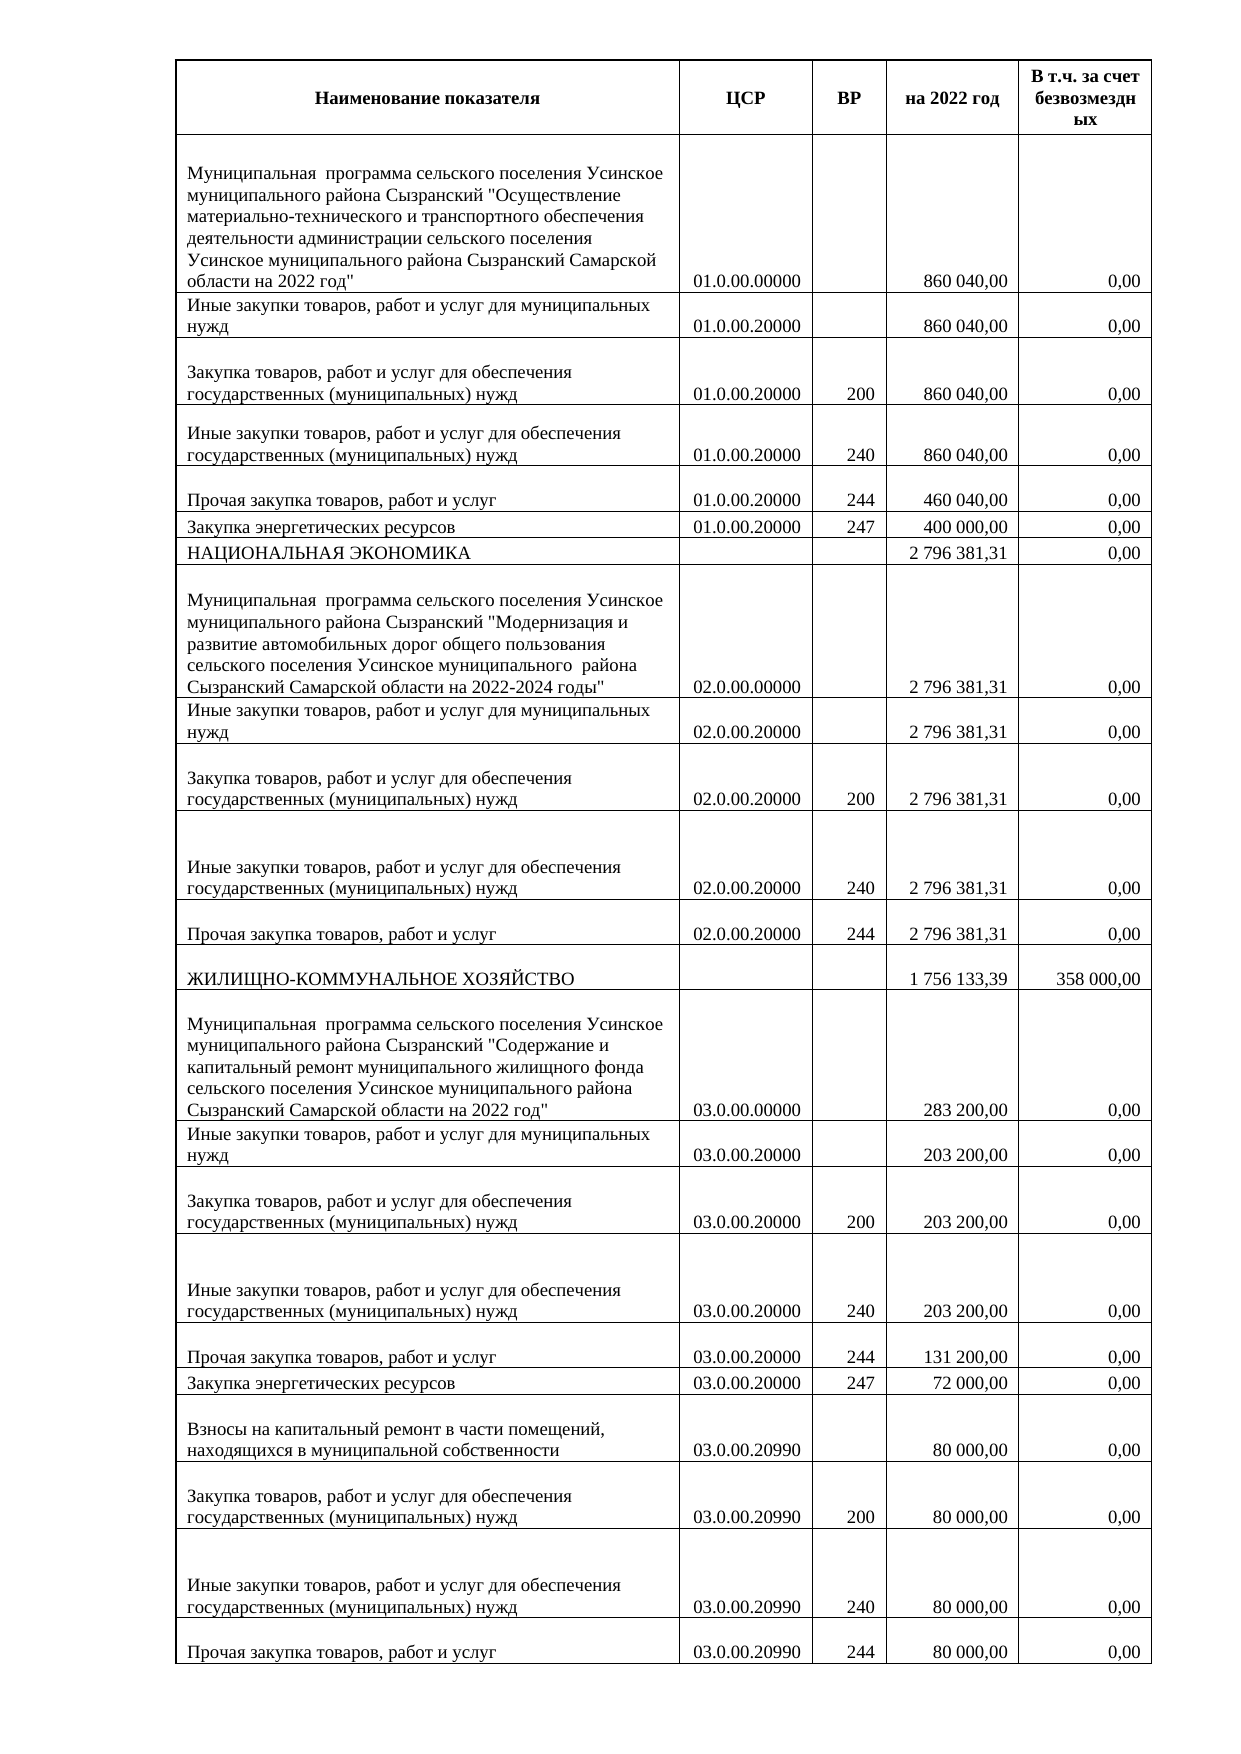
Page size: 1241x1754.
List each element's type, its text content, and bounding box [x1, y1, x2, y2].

table_cell Иные закупки товаров, работ и услуг для муниципальных нужд [177, 293, 679, 337]
table_cell 860 040,00 [887, 293, 1018, 337]
table_cell Иные закупки товаров, работ и услуг для обеспечения государственных (муниципальных) нужд [177, 1234, 679, 1322]
table_cell Закупка товаров, работ и услуг для обеспечения государственных (муниципальных) нужд [177, 744, 679, 810]
table_cell 860 040,00 [887, 135, 1018, 292]
table_cell 2 796 381,31 [887, 811, 1018, 899]
table_cell 2 796 381,31 [887, 900, 1018, 944]
table_cell 0,00 [1019, 1462, 1151, 1528]
table_cell Прочая закупка товаров, работ и услуг [177, 900, 679, 944]
table_cell 0,00 [1019, 466, 1151, 511]
table_cell [680, 538, 812, 564]
table_cell [680, 945, 812, 989]
table_cell 02.0.00.20000 [680, 811, 812, 899]
table_cell Иные закупки товаров, работ и услуг для обеспечения государственных (муниципальных) нужд [177, 1529, 679, 1617]
table_cell [813, 565, 886, 697]
table_cell 72 000,00 [887, 1368, 1018, 1394]
table_cell Закупка энергетических ресурсов [177, 512, 679, 537]
table_cell 244 [813, 1618, 886, 1662]
table_cell 80 000,00 [887, 1529, 1018, 1617]
table_cell 0,00 [1019, 1529, 1151, 1617]
table_cell 0,00 [1019, 538, 1151, 564]
table_cell Взносы на капитальный ремонт в части помещений, находящихся в муниципальной собственности [177, 1395, 679, 1461]
table_cell 80 000,00 [887, 1462, 1018, 1528]
table_cell 0,00 [1019, 565, 1151, 697]
table_cell 03.0.00.20000 [680, 1368, 812, 1394]
table_cell 03.0.00.20990 [680, 1529, 812, 1617]
table_cell 01.0.00.20000 [680, 338, 812, 404]
table_cell 0,00 [1019, 512, 1151, 537]
table_cell 200 [813, 338, 886, 404]
table_cell 2 796 381,31 [887, 538, 1018, 564]
table_cell Закупка товаров, работ и услуг для обеспечения государственных (муниципальных) нужд [177, 1167, 679, 1233]
table_cell 860 040,00 [887, 405, 1018, 465]
table_cell [813, 293, 886, 337]
table_cell 0,00 [1019, 1121, 1151, 1166]
table_cell 01.0.00.00000 [680, 135, 812, 292]
table_cell ЖИЛИЩНО-КОММУНАЛЬНОЕ ХОЗЯЙСТВО [177, 945, 679, 989]
table_header Наименование показателя [177, 61, 679, 134]
table_cell 131 200,00 [887, 1323, 1018, 1367]
table_cell Закупка товаров, работ и услуг для обеспечения государственных (муниципальных) нужд [177, 338, 679, 404]
table_cell 0,00 [1019, 990, 1151, 1120]
table_cell 0,00 [1019, 900, 1151, 944]
table_cell Иные закупки товаров, работ и услуг для обеспечения государственных (муниципальных) нужд [177, 811, 679, 899]
table_cell 0,00 [1019, 1368, 1151, 1394]
table_cell 03.0.00.20000 [680, 1323, 812, 1367]
table_cell 400 000,00 [887, 512, 1018, 537]
table_cell 244 [813, 1323, 886, 1367]
table_cell 03.0.00.20000 [680, 1167, 812, 1233]
table_cell НАЦИОНАЛЬНАЯ ЭКОНОМИКА [177, 538, 679, 564]
table_cell [813, 538, 886, 564]
table_cell Муниципальная программа сельского поселения Усинское муниципального района Сызранский "Содержание и капитальный ремонт муниципального жилищного фонда сельского поселения Усинское муниципального района Сызранский Самарской области на 2022 год" [177, 990, 679, 1120]
table_cell 01.0.00.20000 [680, 405, 812, 465]
table_cell 244 [813, 900, 886, 944]
table_cell 240 [813, 405, 886, 465]
table_cell 02.0.00.20000 [680, 698, 812, 742]
table_cell 2 796 381,31 [887, 565, 1018, 697]
table_cell 2 796 381,31 [887, 744, 1018, 810]
table_cell Прочая закупка товаров, работ и услуг [177, 1618, 679, 1662]
table_cell 0,00 [1019, 338, 1151, 404]
table_cell 03.0.00.20990 [680, 1618, 812, 1662]
table_cell Прочая закупка товаров, работ и услуг [177, 1323, 679, 1367]
table_header на 2022 год [887, 61, 1018, 134]
table_cell 240 [813, 1529, 886, 1617]
table_cell 203 200,00 [887, 1234, 1018, 1322]
table_cell 247 [813, 512, 886, 537]
table_cell Иные закупки товаров, работ и услуг для обеспечения государственных (муниципальных) нужд [177, 405, 679, 465]
table_cell 01.0.00.20000 [680, 512, 812, 537]
table_cell 80 000,00 [887, 1395, 1018, 1461]
table_header ВР [813, 61, 886, 134]
table_cell 0,00 [1019, 744, 1151, 810]
table_cell 01.0.00.20000 [680, 293, 812, 337]
table_cell 283 200,00 [887, 990, 1018, 1120]
table_cell 200 [813, 744, 886, 810]
table_cell 860 040,00 [887, 338, 1018, 404]
table_cell 200 [813, 1462, 886, 1528]
table_cell 0,00 [1019, 811, 1151, 899]
table_cell 03.0.00.00000 [680, 990, 812, 1120]
table_cell 02.0.00.20000 [680, 744, 812, 810]
table_cell [813, 990, 886, 1120]
table_cell 80 000,00 [887, 1618, 1018, 1662]
table_cell 0,00 [1019, 698, 1151, 742]
table_cell 244 [813, 466, 886, 511]
table_cell [813, 135, 886, 292]
table_cell 203 200,00 [887, 1167, 1018, 1233]
table_header В т.ч. за счет безвозмездных [1019, 61, 1151, 134]
table_cell 02.0.00.20000 [680, 900, 812, 944]
table_cell Закупка товаров, работ и услуг для обеспечения государственных (муниципальных) нужд [177, 1462, 679, 1528]
table_cell 01.0.00.20000 [680, 466, 812, 511]
table_cell 0,00 [1019, 1234, 1151, 1322]
table_cell 247 [813, 1368, 886, 1394]
table_cell 0,00 [1019, 1618, 1151, 1662]
table_cell 03.0.00.20000 [680, 1121, 812, 1166]
table_header ЦСР [680, 61, 812, 134]
table_cell 203 200,00 [887, 1121, 1018, 1166]
table_cell Прочая закупка товаров, работ и услуг [177, 466, 679, 511]
table_cell 200 [813, 1167, 886, 1233]
table_cell 03.0.00.20990 [680, 1395, 812, 1461]
table_cell 358 000,00 [1019, 945, 1151, 989]
table_cell Муниципальная программа сельского поселения Усинское муниципального района Сызранский "Модернизация и развитие автомобильных дорог общего пользования сельского поселения Усинское муниципального района Сызранский Самарской области на 2022-2024 годы" [177, 565, 679, 697]
table_cell 2 796 381,31 [887, 698, 1018, 742]
table_cell Иные закупки товаров, работ и услуг для муниципальных нужд [177, 1121, 679, 1166]
table_cell [813, 698, 886, 742]
table_cell 460 040,00 [887, 466, 1018, 511]
table_cell [813, 945, 886, 989]
table_cell 240 [813, 1234, 886, 1322]
table_cell 240 [813, 811, 886, 899]
table_cell Закупка энергетических ресурсов [177, 1368, 679, 1394]
table_cell 1 756 133,39 [887, 945, 1018, 989]
table_cell [813, 1121, 886, 1166]
table_cell [813, 1395, 886, 1461]
table_cell Иные закупки товаров, работ и услуг для муниципальных нужд [177, 698, 679, 742]
table_cell 0,00 [1019, 1167, 1151, 1233]
table_cell 03.0.00.20990 [680, 1462, 812, 1528]
table_cell 02.0.00.00000 [680, 565, 812, 697]
table_cell 0,00 [1019, 293, 1151, 337]
table_cell 03.0.00.20000 [680, 1234, 812, 1322]
table_cell 0,00 [1019, 405, 1151, 465]
table_cell 0,00 [1019, 1323, 1151, 1367]
table_cell 0,00 [1019, 135, 1151, 292]
table_cell 0,00 [1019, 1395, 1151, 1461]
table_cell Муниципальная программа сельского поселения Усинское муниципального района Сызранский "Осуществление материально-технического и транспортного обеспечения деятельности администрации сельского поселения Усинское муниципального района Сызранский Самарской области на 2022 год" [177, 135, 679, 292]
